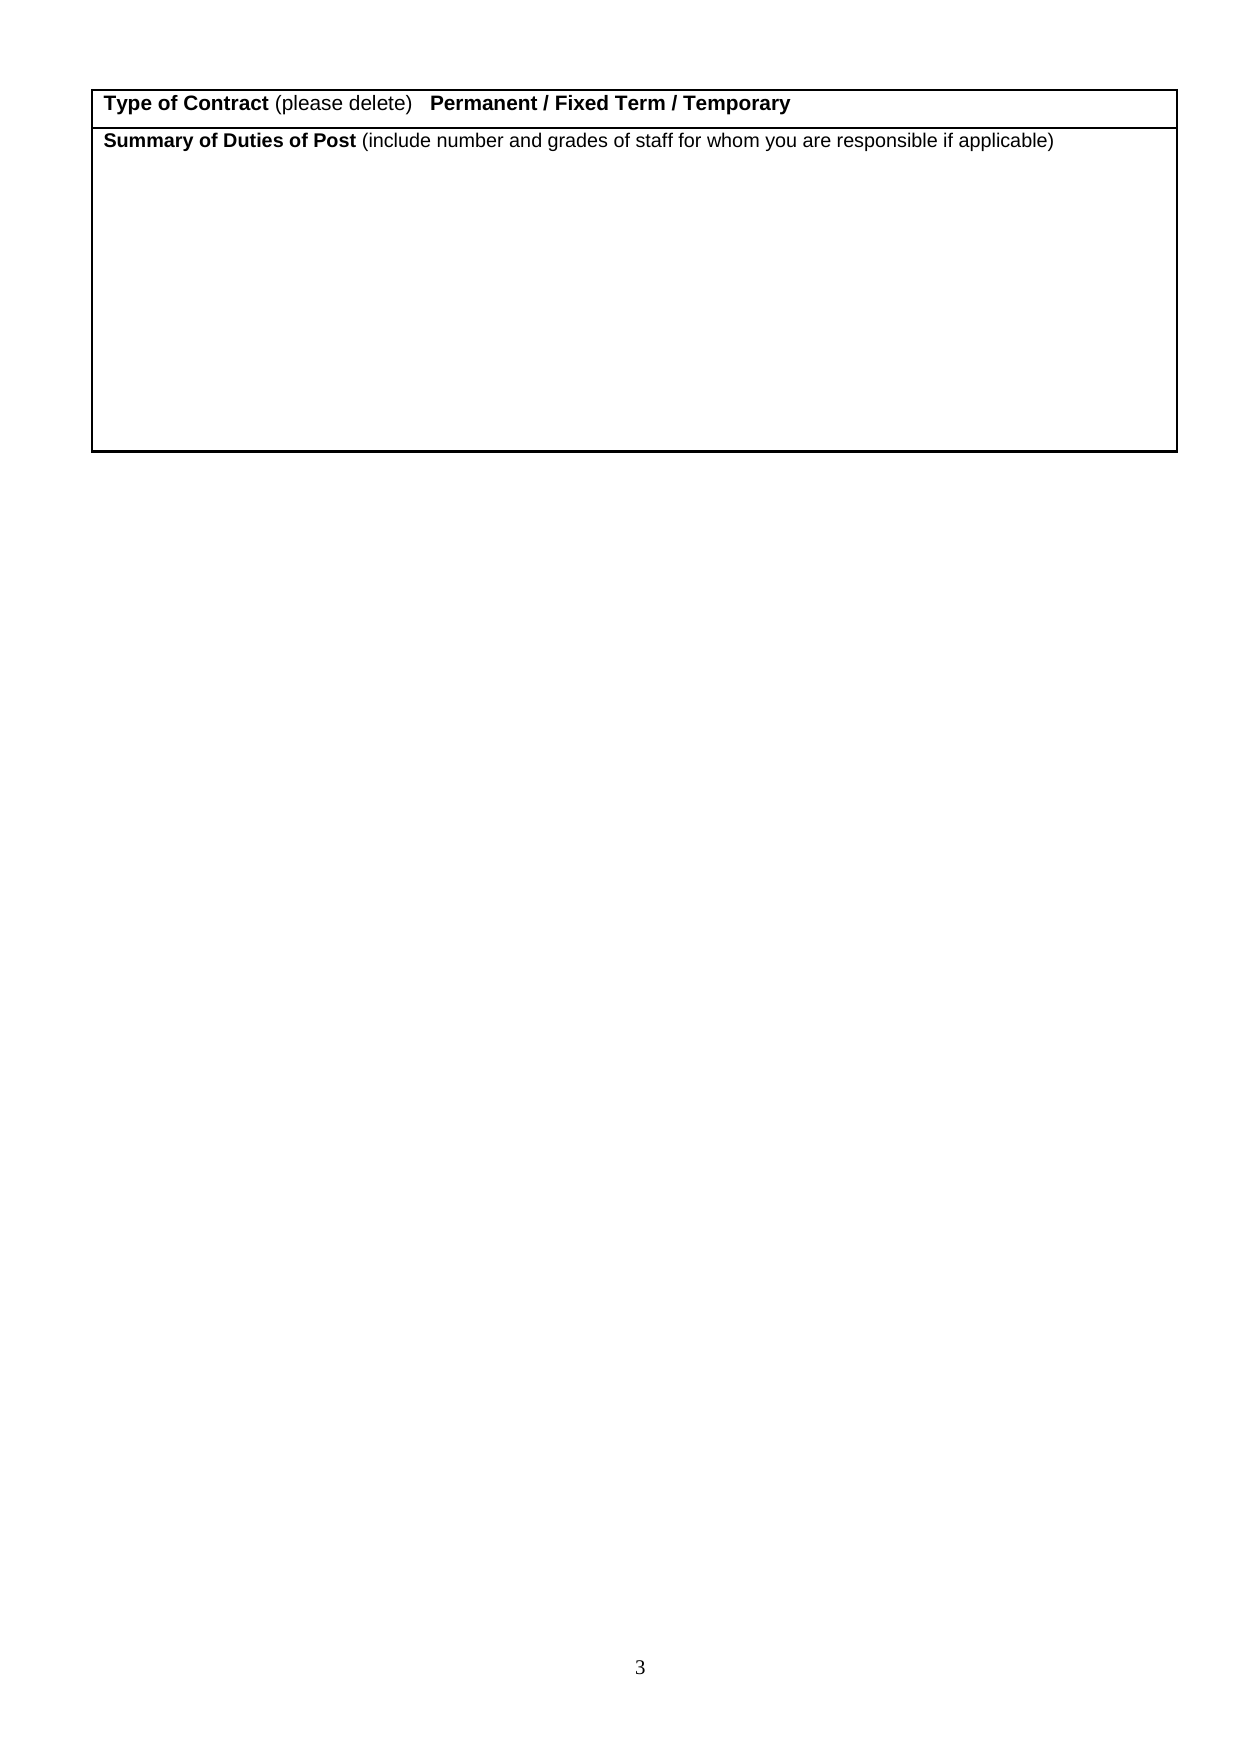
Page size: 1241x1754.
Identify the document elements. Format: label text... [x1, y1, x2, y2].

table_cell Summary of Duties of Post (include number and grades of staff for whom you are responsible if applicable) [93, 129, 1176, 450]
table_cell Type of Contract (please delete) Permanent / Fixed Term / Temporary [93, 91, 1176, 127]
